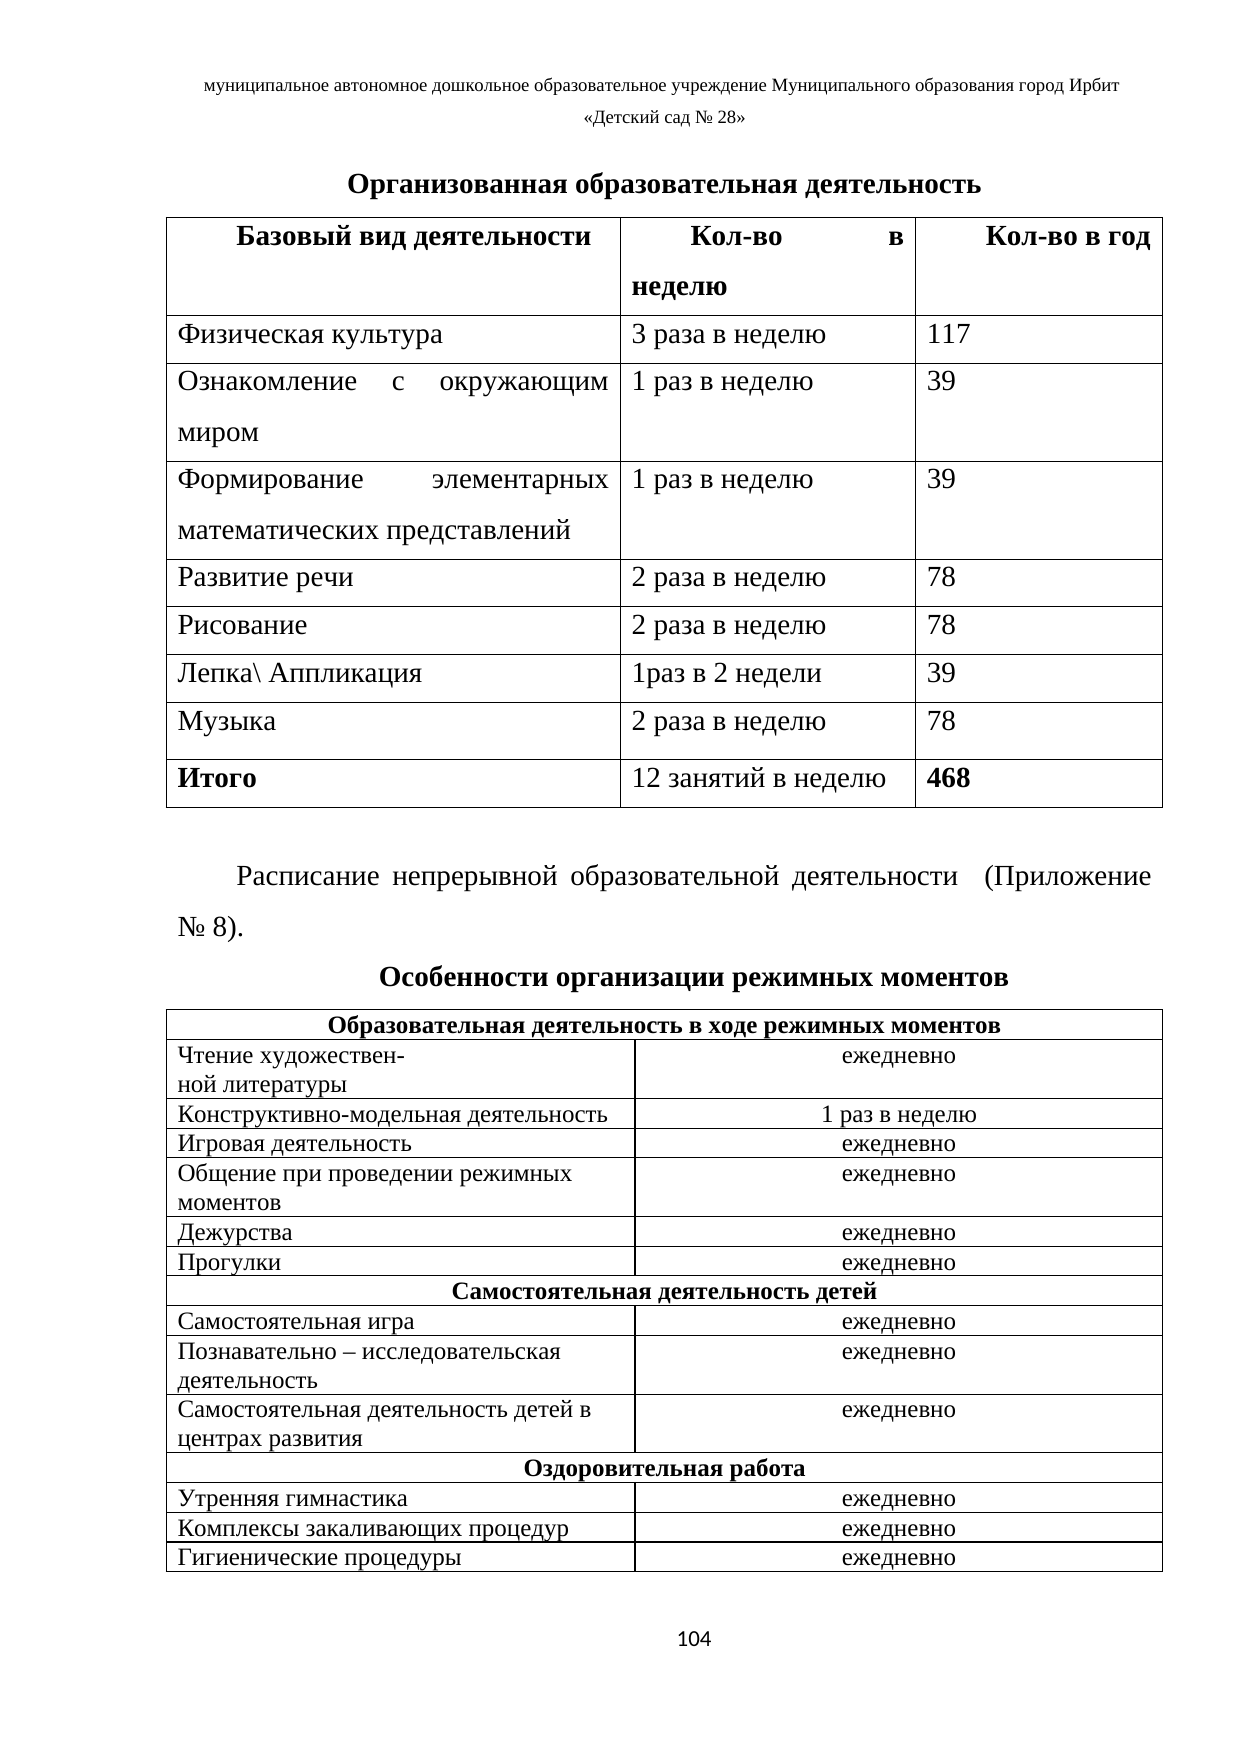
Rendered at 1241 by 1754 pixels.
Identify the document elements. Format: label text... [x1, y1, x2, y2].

table_cell ежедневно [636, 1543, 1162, 1571]
table_cell 3 раза в неделю [621, 316, 915, 362]
table_cell Чтение художествен- ной литературы [167, 1040, 634, 1098]
table_cell ежедневно [636, 1129, 1162, 1157]
table_header Кол-во в год [916, 218, 1162, 315]
table_cell Комплексы закаливающих процедур [167, 1513, 634, 1541]
table_cell Гигиенические процедуры [167, 1543, 634, 1571]
table_cell Общение при проведении режимных моментов [167, 1158, 634, 1216]
table_cell 39 [916, 364, 1162, 461]
table_cell ежедневно [636, 1513, 1162, 1541]
table_cell 2 раза в неделю [621, 560, 915, 606]
table_cell ежедневно [636, 1040, 1162, 1098]
table_cell Конструктивно-модельная деятельность [167, 1099, 634, 1127]
table_cell 2 раза в неделю [621, 703, 915, 759]
table_cell Лепка\ Аппликация [167, 655, 620, 702]
table_cell Прогулки [167, 1247, 634, 1275]
table_header Образовательная деятельность в ходе режимных моментов [167, 1010, 1162, 1039]
table_cell 12 занятий в неделю [621, 760, 915, 807]
table_cell 78 [916, 607, 1162, 654]
table_cell ежедневно [636, 1306, 1162, 1335]
table_cell 1 раз в неделю [636, 1099, 1162, 1127]
table_cell 2 раза в неделю [621, 607, 915, 654]
table_cell Оздоровительная работа [167, 1453, 1162, 1482]
table_cell Рисование [167, 607, 620, 654]
table_cell 78 [916, 560, 1162, 606]
table_cell Ознакомление с окружающим миром [167, 364, 620, 461]
table_cell Развитие речи [167, 560, 620, 606]
table_cell Дежурства [167, 1217, 634, 1246]
table_cell Познавательно – исследовательская деятельность [167, 1336, 634, 1393]
table_cell 1 раз в неделю [621, 364, 915, 461]
table_cell ежедневно [636, 1336, 1162, 1393]
table_cell Формирование элементарных математических представлений [167, 462, 620, 558]
table_header Кол-во в неделю [621, 218, 915, 315]
table_cell Самостоятельная игра [167, 1306, 634, 1335]
text Организованная образовательная деятельность [177, 166, 1152, 200]
table_cell Итого [167, 760, 620, 807]
table_cell Самостоятельная деятельность детей [167, 1276, 1162, 1305]
text Особенности организации режимных моментов [177, 959, 1152, 992]
table_header Базовый вид деятельности [167, 218, 620, 315]
table_cell ежедневно [636, 1247, 1162, 1275]
table_cell 39 [916, 655, 1162, 702]
table_cell Игровая деятельность [167, 1129, 634, 1157]
table_cell ежедневно [636, 1158, 1162, 1216]
table_cell ежедневно [636, 1217, 1162, 1246]
table_cell 468 [916, 760, 1162, 807]
table_cell 39 [916, 462, 1162, 558]
table_cell Самостоятельная деятельность детей в центрах развития [167, 1395, 634, 1452]
text Расписание непрерывной образовательной деятельности (Приложение № 8). [177, 858, 1152, 942]
table_cell 1раз в 2 недели [621, 655, 915, 702]
table_cell Физическая культура [167, 316, 620, 362]
table_cell Музыка [167, 703, 620, 759]
table_cell Утренняя гимнастика [167, 1483, 634, 1512]
table_cell ежедневно [636, 1483, 1162, 1512]
table_cell ежедневно [636, 1395, 1162, 1452]
table_cell 78 [916, 703, 1162, 759]
table_cell 1 раз в неделю [621, 462, 915, 558]
table_cell 117 [916, 316, 1162, 362]
